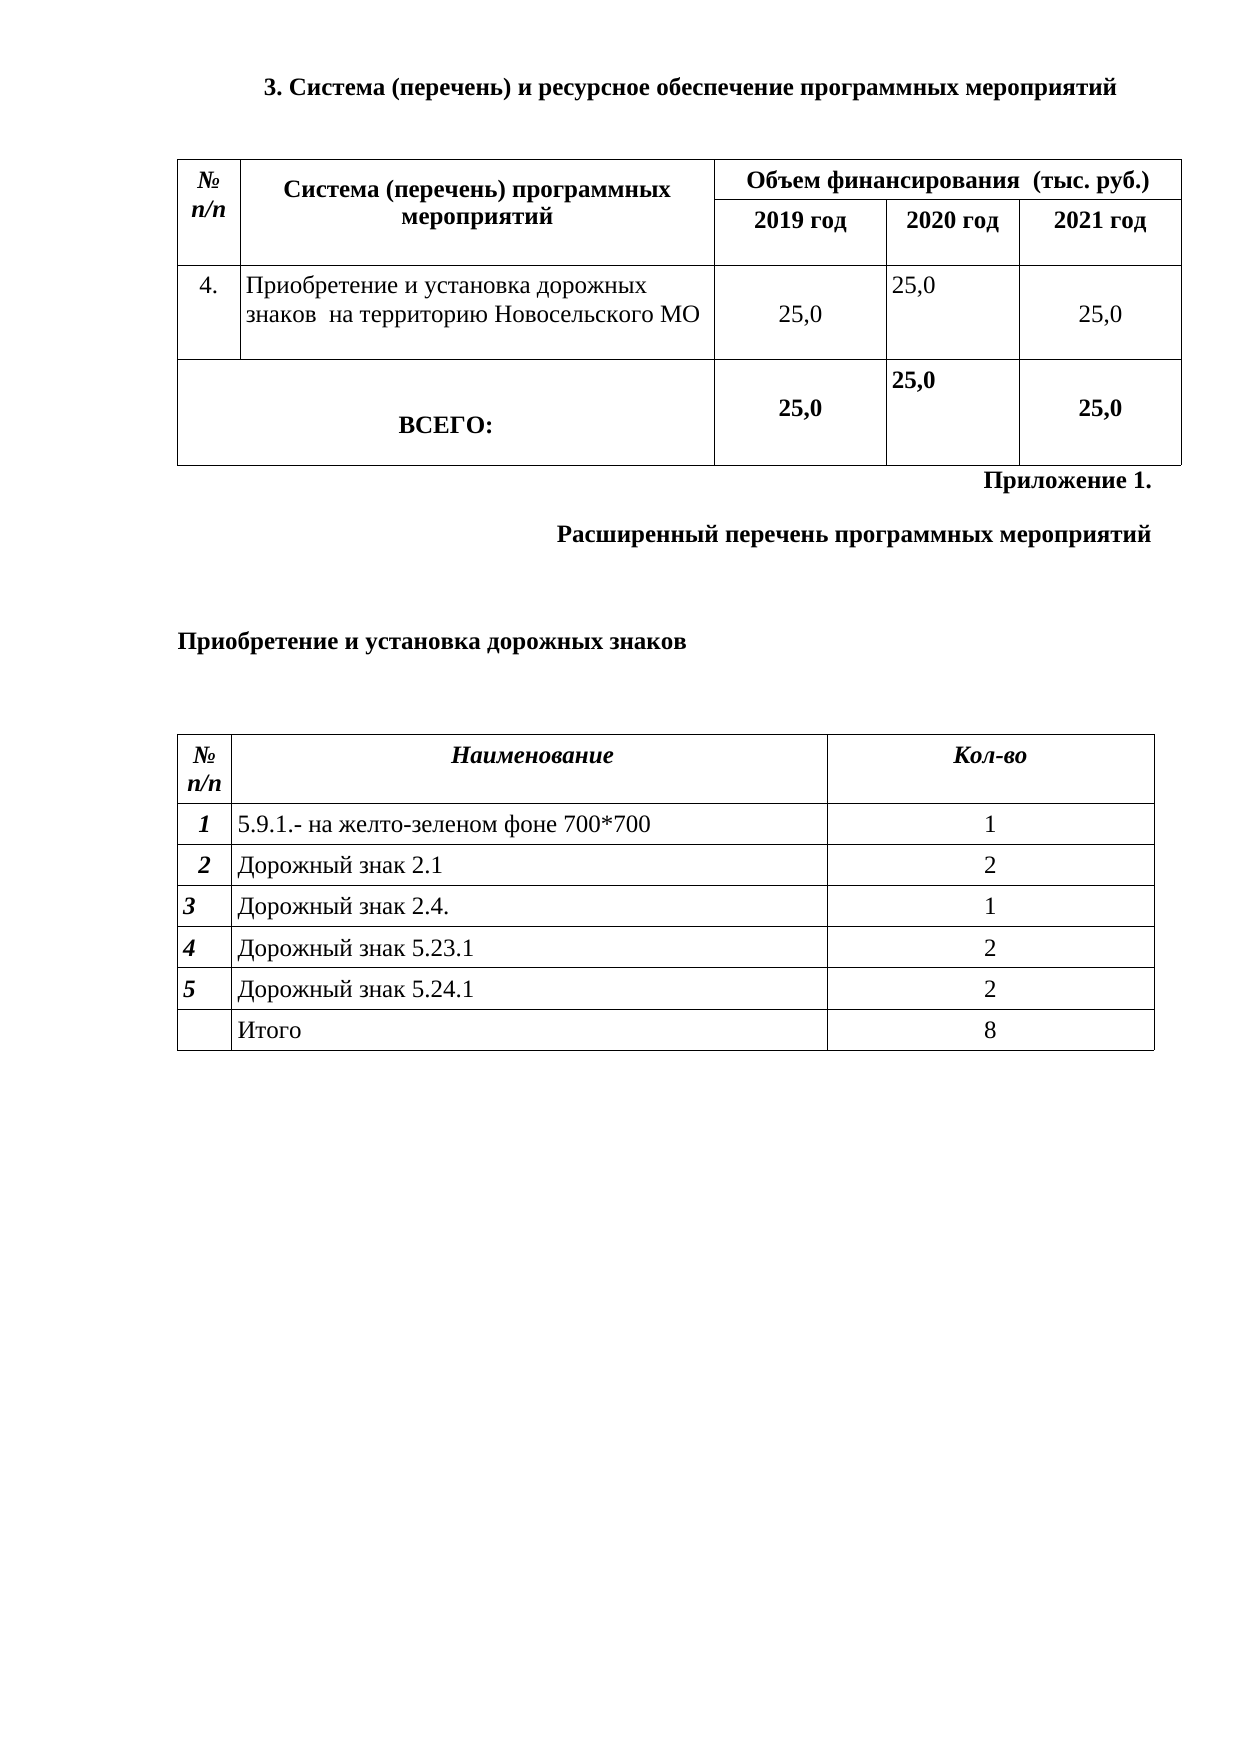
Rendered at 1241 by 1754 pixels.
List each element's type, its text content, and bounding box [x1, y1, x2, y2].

text 3. Система (перечень) и ресурсное обеспечение программных мероприятий [229, 74, 1152, 100]
table_header № п/п [178, 160, 240, 264]
table_cell 1 [828, 886, 1154, 926]
table_cell Приобретение и установка дорожных знаков на территорию Новосельского МО [241, 266, 714, 359]
table_header № п/п [178, 735, 231, 803]
table_cell 2 [828, 927, 1154, 967]
table_cell 2020 год [887, 200, 1019, 264]
table_cell 8 [828, 1010, 1154, 1050]
table_header Кол-во [828, 735, 1154, 803]
table_cell 25,0 [1020, 360, 1181, 465]
table_cell 5 [178, 968, 231, 1008]
table_cell 1 [178, 804, 231, 843]
table_cell 1 [828, 804, 1154, 843]
table_cell Дорожный знак 5.23.1 [232, 927, 827, 967]
table_cell Итого [232, 1010, 827, 1050]
table_cell 25,0 [715, 360, 886, 465]
text Приобретение и установка дорожных знаков [177, 626, 1152, 655]
table_header Система (перечень) программных мероприятий [241, 160, 714, 264]
table_cell 25,0 [1020, 266, 1181, 359]
table_cell 25,0 [887, 360, 1019, 465]
table_cell 2 [178, 845, 231, 885]
table_cell Дорожный знак 2.1 [232, 845, 827, 885]
table_cell 2 [828, 968, 1154, 1008]
table_header Наименование [232, 735, 827, 803]
table_cell 25,0 [715, 266, 886, 359]
table_cell 2019 год [715, 200, 886, 264]
table_cell 2021 год [1020, 200, 1181, 264]
table_cell 25,0 [887, 266, 1019, 359]
table_cell 4. [178, 266, 240, 359]
table_cell 4 [178, 927, 231, 967]
table_cell ВСЕГО: [178, 360, 714, 465]
table_cell 2 [828, 845, 1154, 885]
text Приложение 1. [177, 466, 1152, 494]
table_cell Дорожный знак 2.4. [232, 886, 827, 926]
table_cell [178, 1010, 231, 1050]
table_cell 3 [178, 886, 231, 926]
text Расширенный перечень программных мероприятий [177, 519, 1152, 548]
table_cell 5.9.1.- на желто-зеленом фоне 700*700 [232, 804, 827, 843]
table_cell Дорожный знак 5.24.1 [232, 968, 827, 1008]
table_header Объем финансирования (тыс. руб.) [715, 160, 1181, 199]
